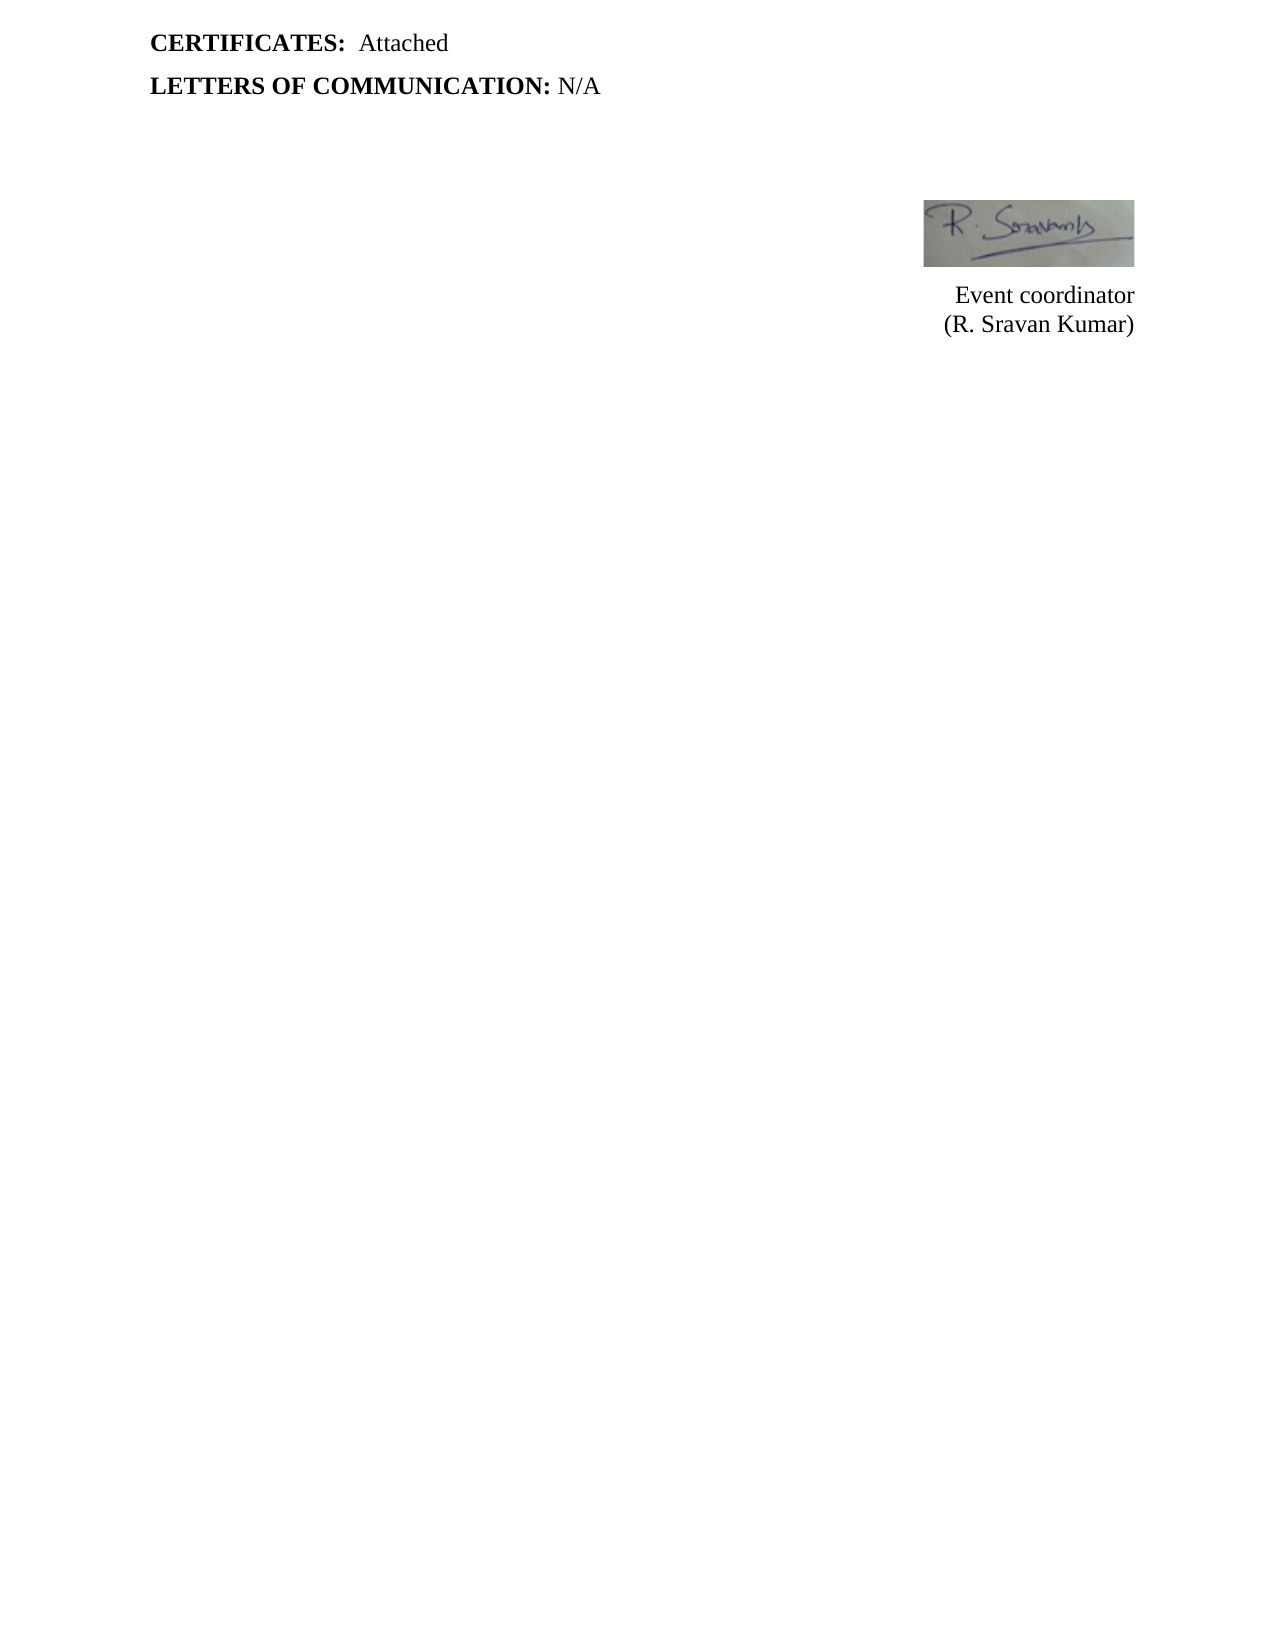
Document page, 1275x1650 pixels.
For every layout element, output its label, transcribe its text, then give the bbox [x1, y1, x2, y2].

text (R. Sravan Kumar) [225, 309, 1134, 338]
text LETTERS OF COMMUNICATION: N/A [150, 71, 1134, 100]
picture [923, 200, 1135, 267]
text Event coordinator [225, 280, 1134, 309]
text CERTIFICATES: Attached [150, 28, 1134, 57]
